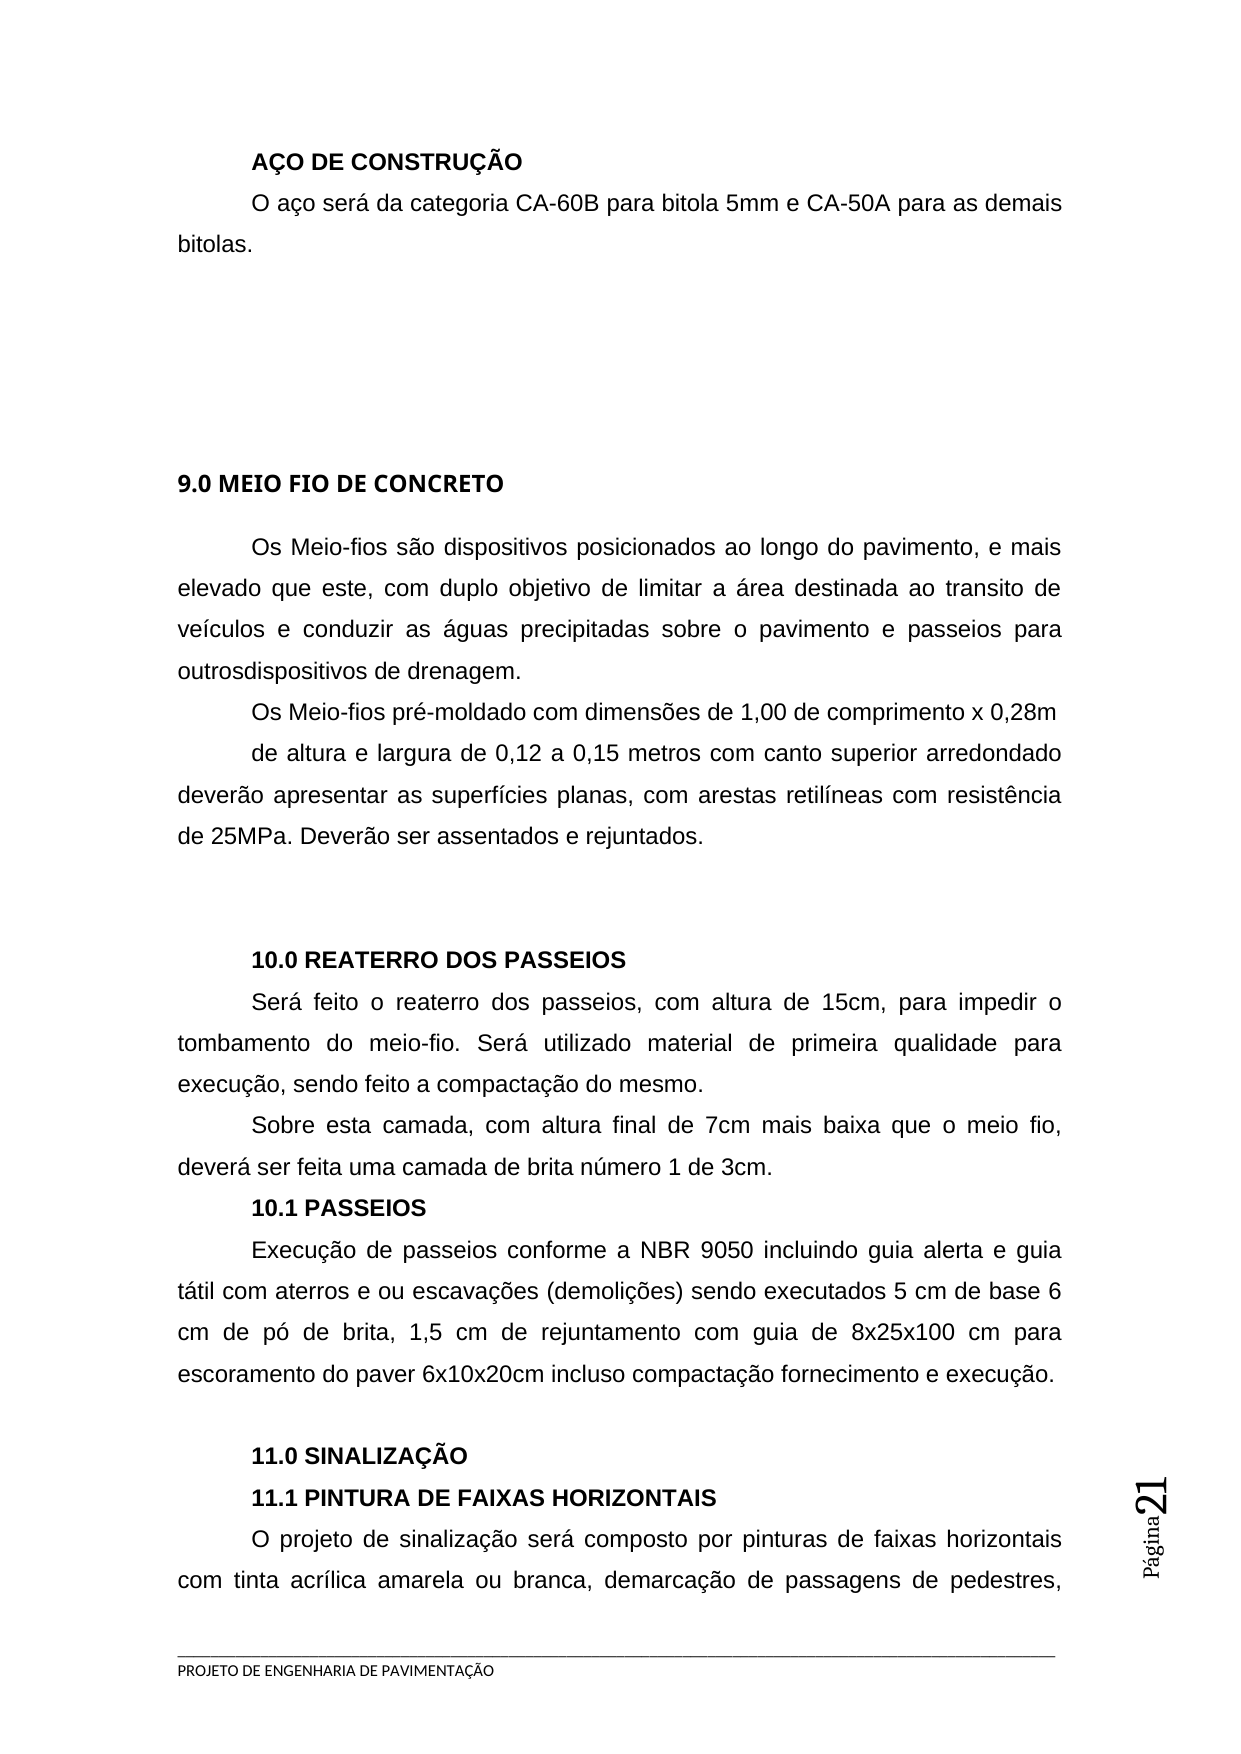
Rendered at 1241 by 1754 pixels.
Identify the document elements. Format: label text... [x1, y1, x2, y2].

text Será feito o reaterro dos passeios, com altura de 15cm, para impedir o tombamento do meio-fio. Será utilizado material de primeira qualidade para execução, sendo feito a compactação do mesmo. [177, 987, 1063, 1098]
text Os Meio-fios são dispositivos posicionados ao longo do pavimento, e mais elevado que este, com duplo objetivo de limitar a área destinada ao transito de veículos e conduzir as águas precipitadas sobre o pavimento e passeios para outrosdispositivos de drenagem. [177, 532, 1063, 684]
text 11.0 SINALIZAÇÃO [177, 1442, 1063, 1470]
text 9.0 MEIO FIO DE CONCRETO [177, 467, 1063, 500]
text AÇO DE CONSTRUÇÃO [177, 148, 1063, 175]
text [177, 1525, 1063, 1594]
text O aço será da categoria CA-60B para bitola 5mm e CA-50A para as demais bitolas. [177, 189, 1063, 258]
text 10.0 REATERRO DOS PASSEIOS [177, 946, 1063, 974]
text Sobre esta camada, com altura final de 7cm mais baixa que o meio fio, deverá ser feita uma camada de brita número 1 de 3cm. [177, 1111, 1063, 1180]
text Execução de passeios conforme a NBR 9050 incluindo guia alerta e guia tátil com aterros e ou escavações (demolições) sendo executados 5 cm de base 6 cm de pó de brita, 1,5 cm de rejuntamento com guia de 8x25x100 cm para escoramento do paver 6x10x20cm incluso compactação fornecimento e execução. [177, 1236, 1063, 1387]
text Os Meio-fios pré-moldado com dimensões de 1,00 de comprimento x 0,28m [177, 698, 1063, 726]
text 10.1 PASSEIOS [177, 1194, 1063, 1222]
text de altura e largura de 0,12 a 0,15 metros com canto superior arredondado deverão apresentar as superfícies planas, com arestas retilíneas com resistência de 25MPa. Deverão ser assentados e rejuntados. [177, 739, 1063, 849]
text 11.1 PINTURA DE FAIXAS HORIZONTAIS [177, 1484, 1063, 1511]
